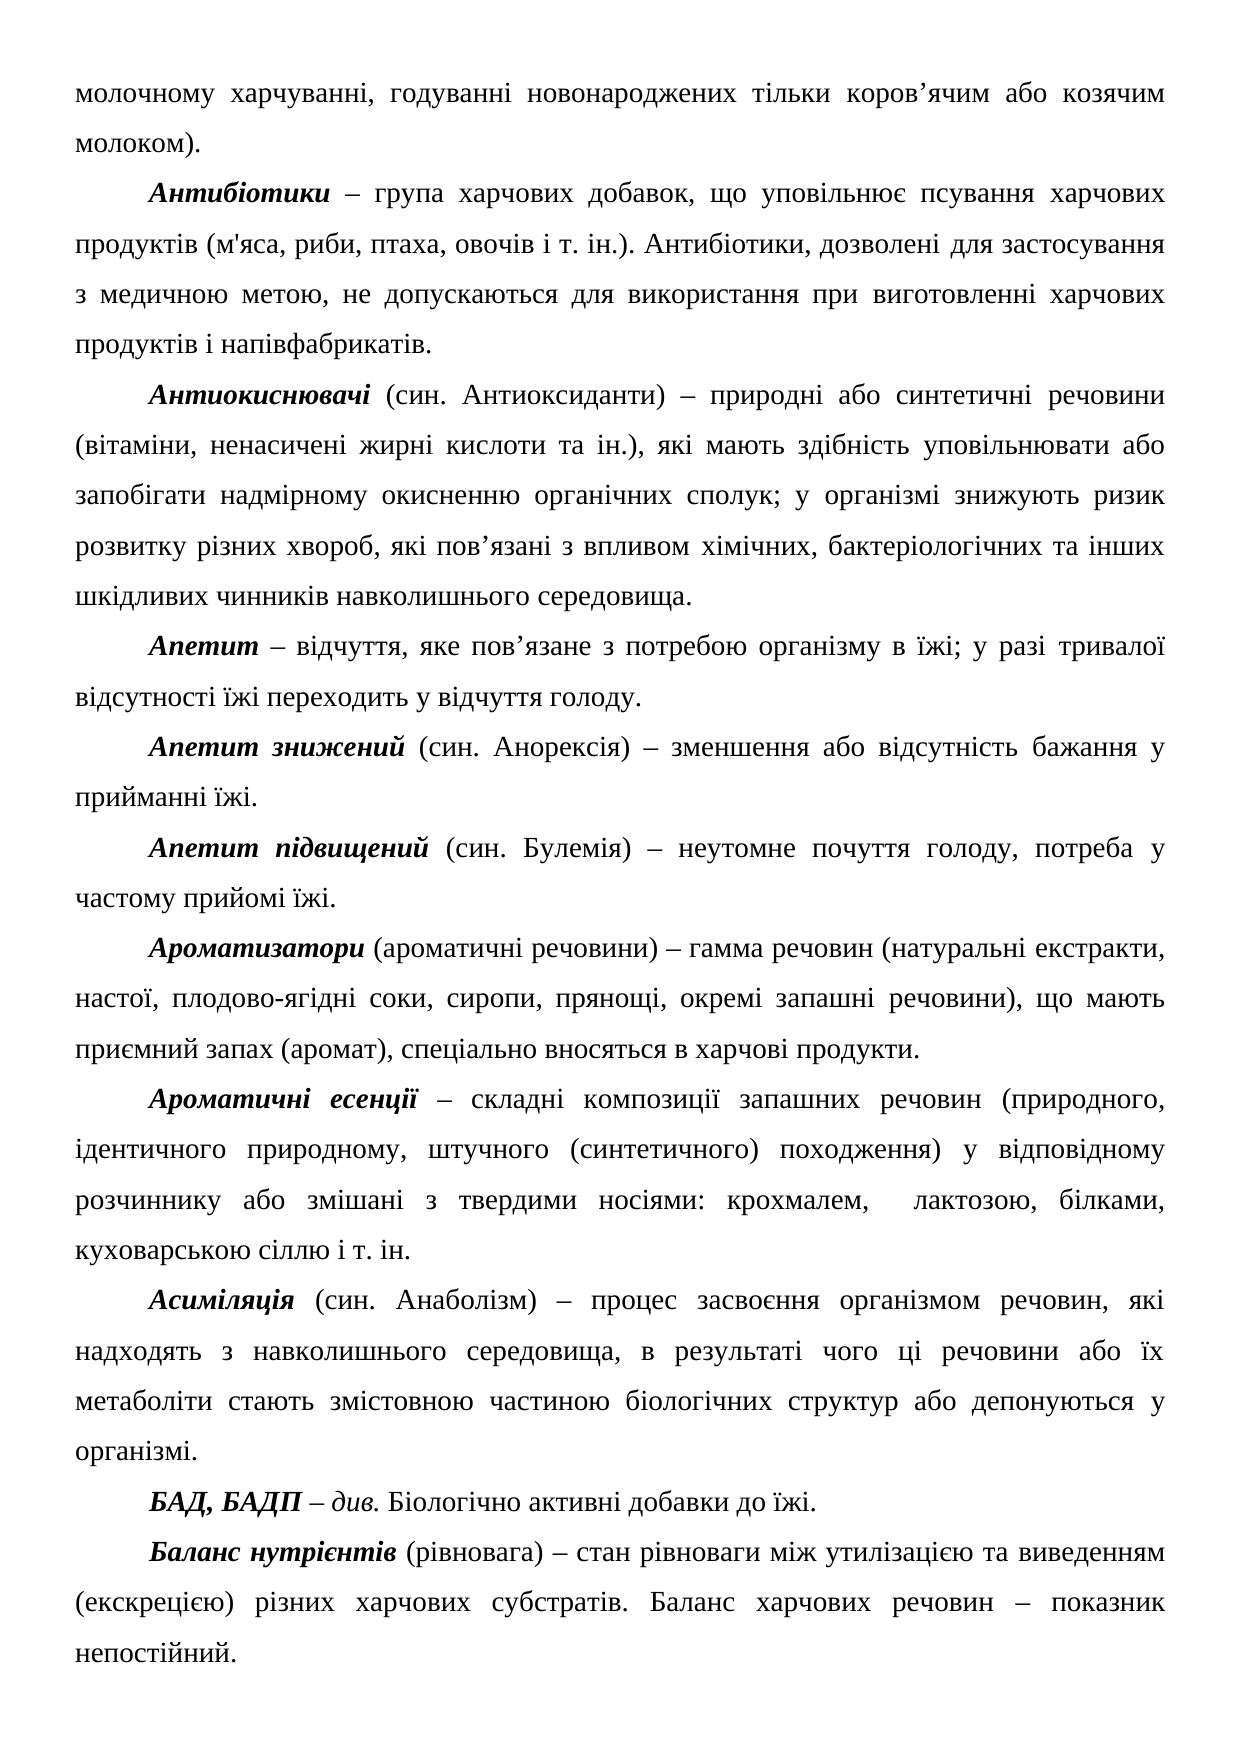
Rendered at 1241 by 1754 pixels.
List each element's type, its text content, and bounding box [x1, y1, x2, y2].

text Ароматичні есенції – складні композиції запашних речовин (природного, ідентичного природному, штучного (синтетичного) походження) у відповідному розчиннику або змішані з твердими носіями: крохмалем, лактозою, білками, куховарською сіллю і т. ін. [75, 1081, 1165, 1266]
text БАД, БАДП – див. Біологічно активні добавки до їжі. [75, 1484, 1165, 1517]
text Апетит знижений (син. Анорексія) – зменшення або відсутність бажання у прийманні їжі. [75, 729, 1165, 813]
text Антиокиснювачі (син. Антиоксиданти) – природні або синтетичні речовини (вітаміни, ненасичені жирні кислоти та ін.), які мають здібність уповільнювати або запобігати надмірному окисненню органічних сполук; у організмі знижують ризик розвитку різних хвороб, які пов’язані з впливом хімічних, бактеріологічних та інших шкідливих чинників навколишнього середовища. [75, 377, 1165, 612]
text Антибіотики – група харчових добавок, що уповільнює псування харчових продуктів (м'яса, риби, птаха, овочів і т. ін.). Антибіотики, дозволені для застосування з медичною метою, не допускаються для використання при виготовленні харчових продуктів і напівфабрикатів. [75, 176, 1165, 360]
text Асиміляція (син. Анаболізм) – процес засвоєння організмом речовин, які надходять з навколишнього середовища, в результаті чого ці речовини або їх метаболіти стають змістовною частиною біологічних структур або депонуються у організмі. [75, 1282, 1165, 1467]
text Ароматизатори (ароматичні речовини) – гамма речовин (натуральні екстракти, настої, плодово-ягідні соки, сиропи, прянощі, окремі запашні речовини), що мають приємний запах (аромат), спеціально вносяться в харчові продукти. [75, 930, 1165, 1064]
text Баланс нутрієнтів (рівновага) – стан рівноваги між утилізацією та виведенням (екскрецією) різних харчових субстратів. Баланс харчових речовин – показник непостійний. [75, 1534, 1165, 1668]
text Апетит – відчуття, яке пов’язане з потребою організму в їжі; у разі тривалої відсутності їжі переходить у відчуття голоду. [75, 628, 1165, 712]
text Апетит підвищений (син. Булемія) – неутомне почуття голоду, потреба у частому прийомі їжі. [75, 830, 1165, 913]
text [75, 75, 1165, 159]
